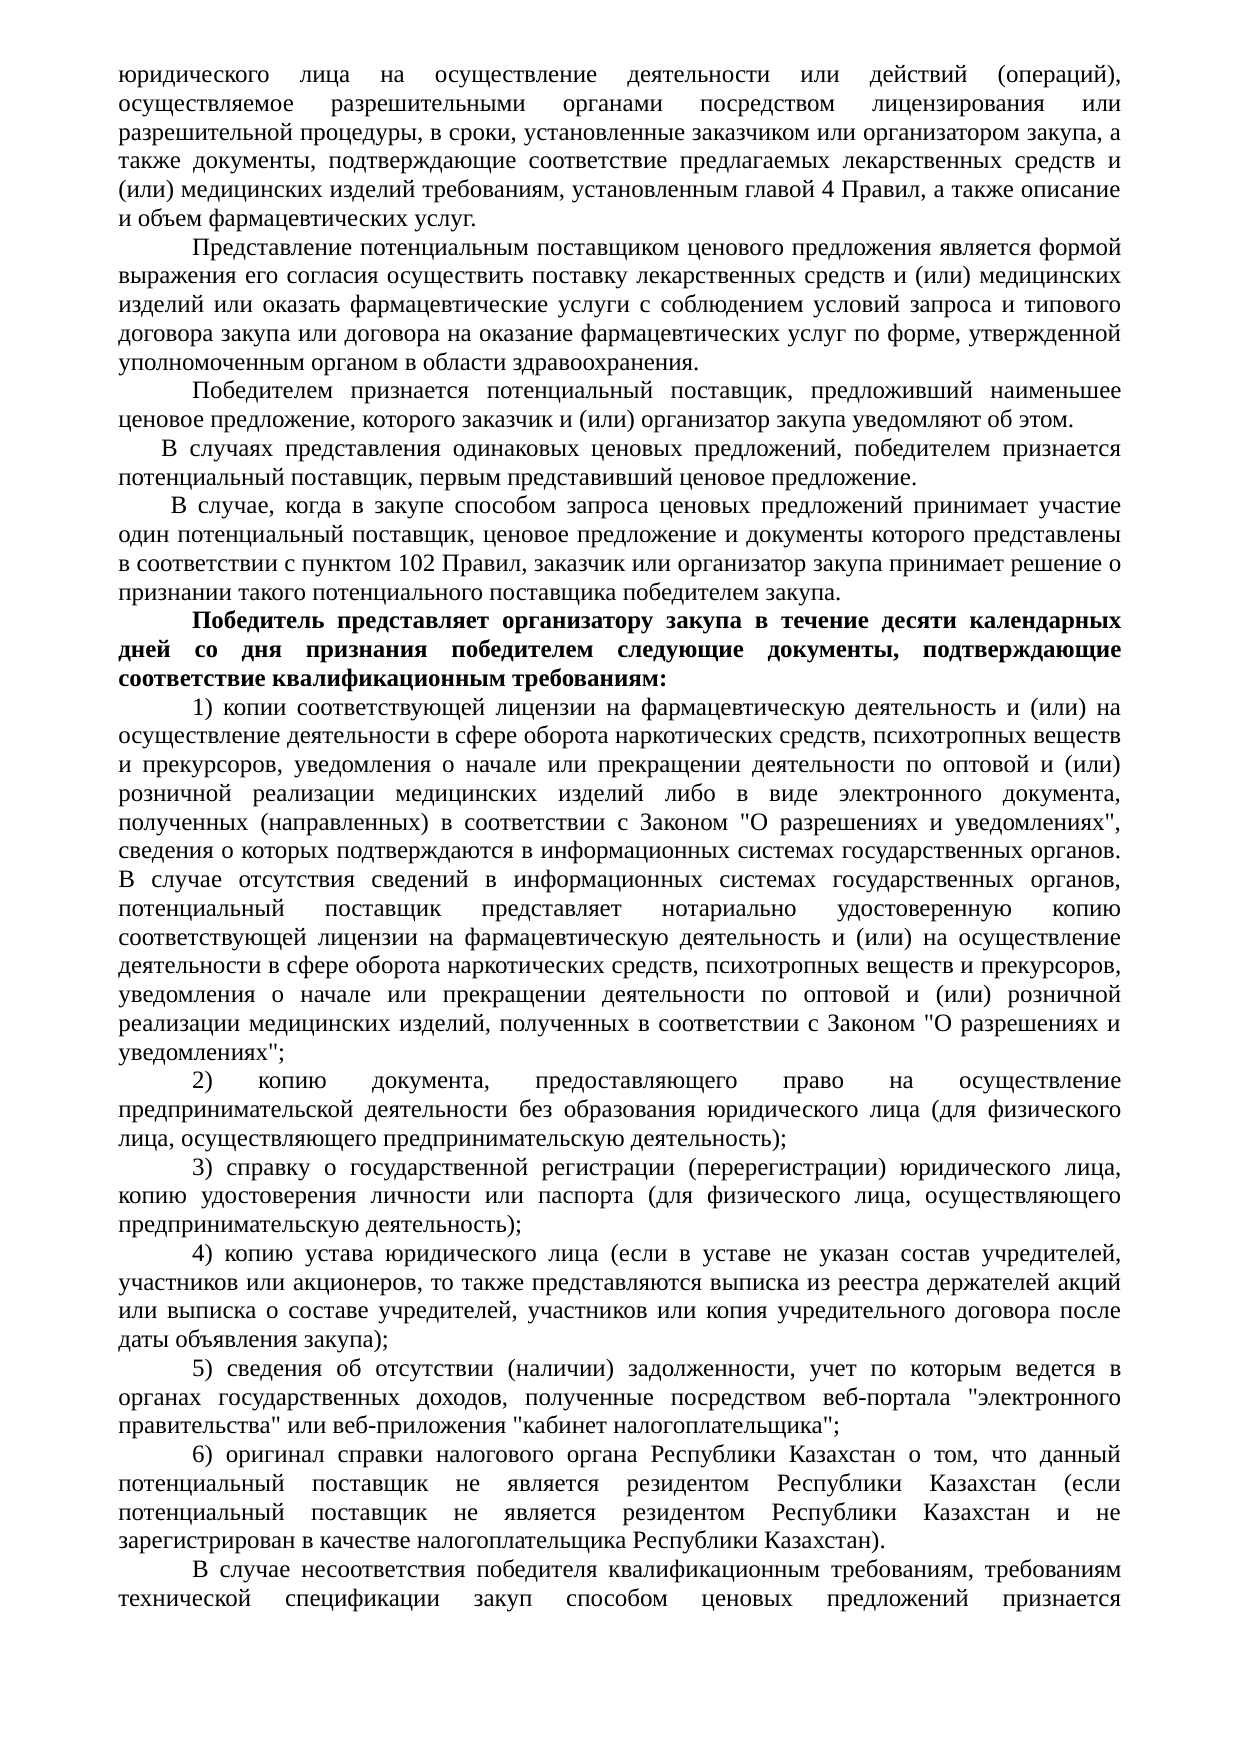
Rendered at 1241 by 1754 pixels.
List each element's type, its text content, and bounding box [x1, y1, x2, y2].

text Представление потенциальным поставщиком ценового предложения является формой выражения его согласия осуществить поставку лекарственных средств и (или) медицинских изделий или оказать фармацевтические услуги с соблюдением условий запроса и типового договора закупа или договора на оказание фармацевтических услуг по форме, утвержденной уполномоченным органом в области здравоохранения. [118, 232, 1122, 375]
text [118, 59, 1122, 232]
text Победителем признается потенциальный поставщик, предложивший наименьшее ценовое предложение, которого заказчик и (или) организатор закупа уведомляют об этом. [118, 375, 1122, 433]
text 6) оригинал справки налогового органа Республики Казахстан о том, что данный потенциальный поставщик не является резидентом Республики Казахстан (если потенциальный поставщик не является резидентом Республики Казахстан и не зарегистрирован в качестве налогоплательщика Республики Казахстан). [118, 1439, 1122, 1554]
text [118, 1554, 1122, 1612]
text В случае, когда в закупе способом запроса ценовых предложений принимает участие один потенциальный поставщик, ценовое предложение и документы которого представлены в соответствии с пунктом 102 Правил, заказчик или организатор закупа принимает решение о признании такого потенциального поставщика победителем закупа. [118, 490, 1122, 605]
text 5) сведения об отсутствии (наличии) задолженности, учет по которым ведется в органах государственных доходов, полученные посредством веб-портала "электронного правительства" или веб-приложения "кабинет налогоплательщика"; [118, 1353, 1122, 1439]
text 1) копии соответствующей лицензии на фармацевтическую деятельность и (или) на осуществление деятельности в сфере оборота наркотических средств, психотропных веществ и прекурсоров, уведомления о начале или прекращении деятельности по оптовой и (или) розничной реализации медицинских изделий либо в виде электронного документа, полученных (направленных) в соответствии с Законом "О разрешениях и уведомлениях", сведения о которых подтверждаются в информационных системах государственных органов. В случае отсутствия сведений в информационных системах государственных органов, потенциальный поставщик представляет нотариально удостоверенную копию соответствующей лицензии на фармацевтическую деятельность и (или) на осуществление деятельности в сфере оборота наркотических средств, психотропных веществ и прекурсоров, уведомления о начале или прекращении деятельности по оптовой и (или) розничной реализации медицинских изделий, полученных в соответствии с Законом "О разрешениях и уведомлениях"; [118, 692, 1122, 1065]
text 3) справку о государственной регистрации (перерегистрации) юридического лица, копию удостоверения личности или паспорта (для физического лица, осуществляющего предпринимательскую деятельность); [118, 1152, 1122, 1238]
text В случаях представления одинаковых ценовых предложений, победителем признается потенциальный поставщик, первым представивший ценовое предложение. [118, 433, 1122, 490]
text 2) копию документа, предоставляющего право на осуществление предпринимательской деятельности без образования юридического лица (для физического лица, осуществляющего предпринимательскую деятельность); [118, 1065, 1122, 1152]
text Победитель представляет организатору закупа в течение десяти календарных дней со дня признания победителем следующие документы, подтверждающие соответствие квалификационным требованиям: [118, 605, 1122, 692]
text 4) копию устава юридического лица (если в уставе не указан состав учредителей, участников или акционеров, то также представляются выписка из реестра держателей акций или выписка о составе учредителей, участников или копия учредительного договора после даты объявления закупа); [118, 1238, 1122, 1353]
